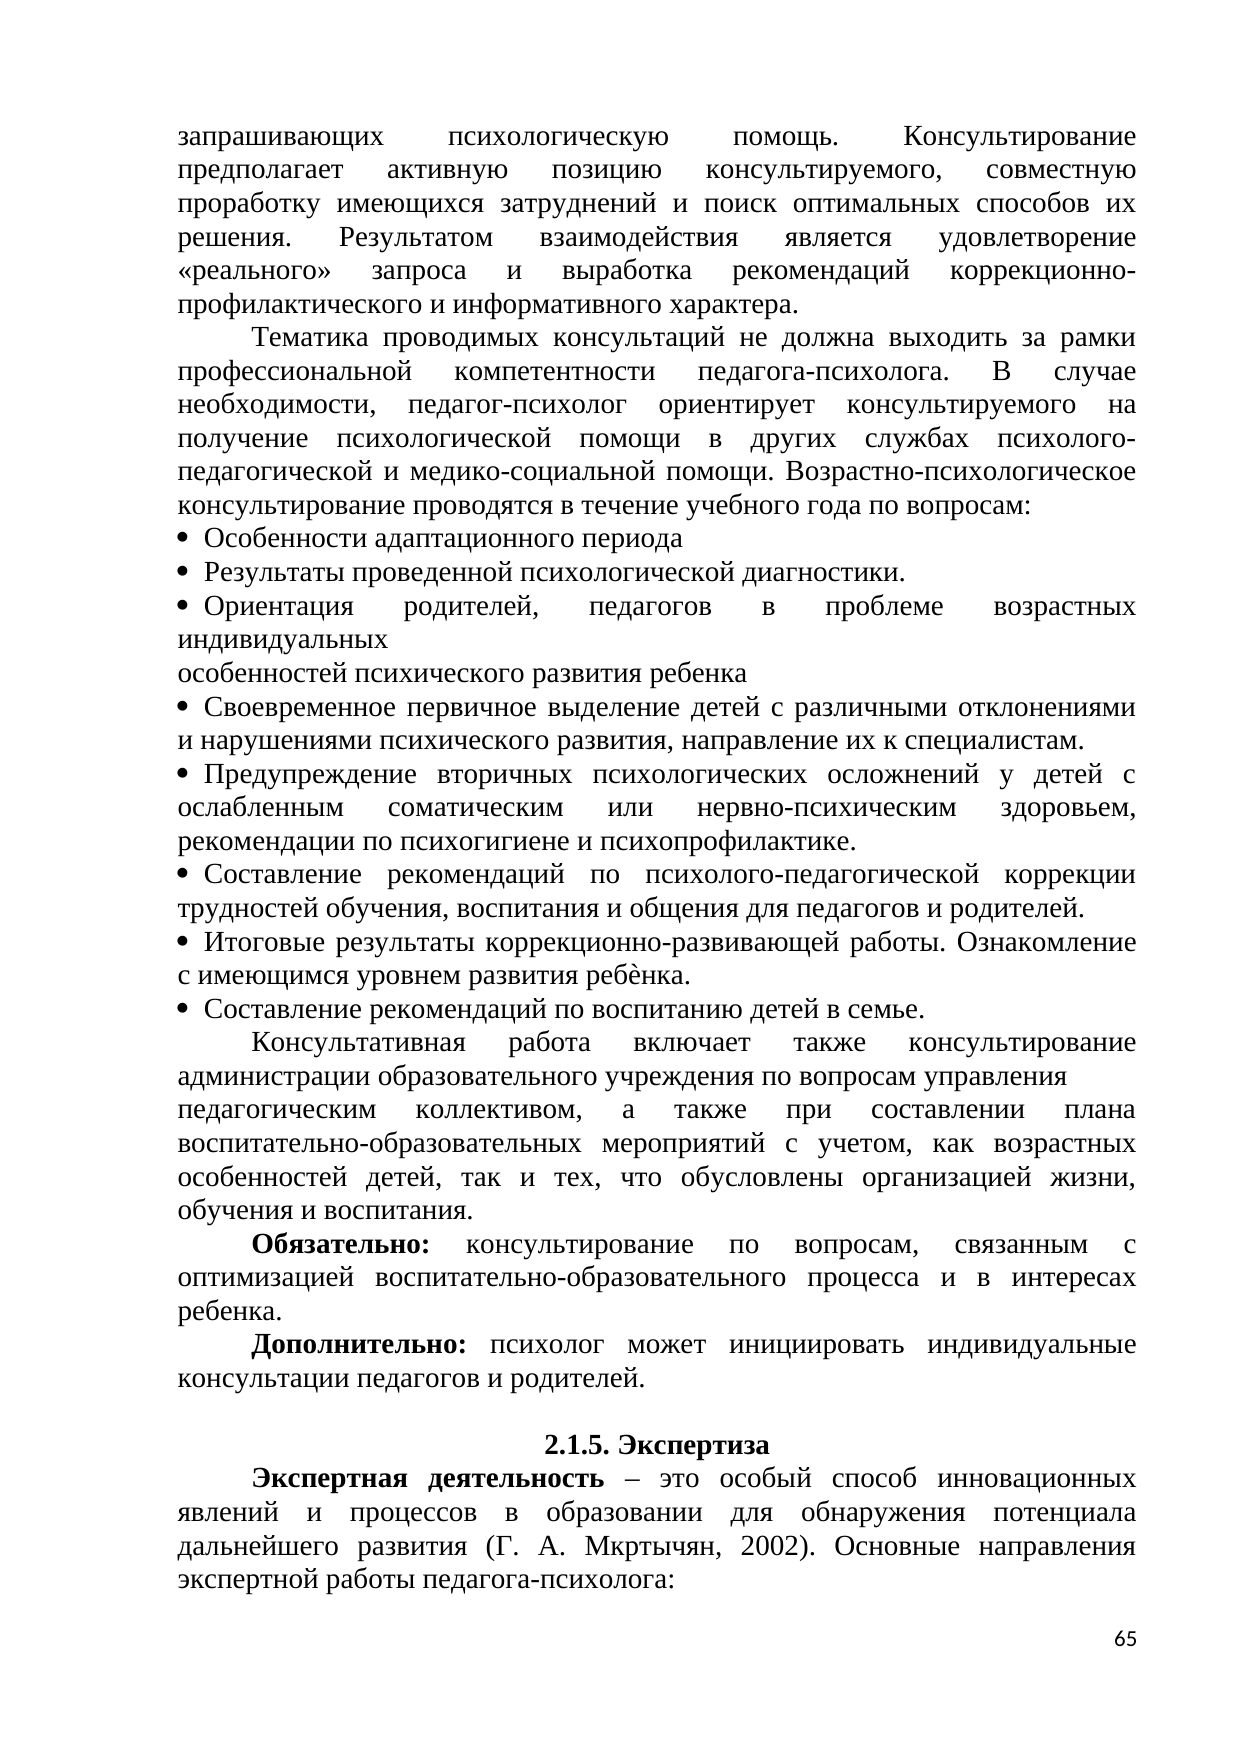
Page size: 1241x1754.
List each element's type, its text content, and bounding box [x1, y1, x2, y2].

text Обязательно: консультирование по вопросам, связанным с оптимизацией воспитательно-образовательного процесса и в интересах ребенка. [177, 1226, 1137, 1326]
text Консультативная работа включает также консультирование администрации образовательного учреждения по вопросам управления [177, 1024, 1137, 1092]
text Составление рекомендаций по психолого-педагогической коррекции трудностей обучения, воспитания и общения для педагогов и родителей. [177, 857, 1137, 924]
text Экспертная деятельность – это особый способ инновационных явлений и процессов в образовании для обнаружения потенциала дальнейшего развития (Г. А. Мкртычян, 2002). Основные направления экспертной работы педагога-психолога: [177, 1461, 1137, 1595]
text Особенности адаптационного периода [177, 521, 1137, 554]
text Результаты проведенной психологической диагностики. [177, 554, 1137, 588]
text Ориентация родителей, педагогов в проблеме возрастных индивидуальных [177, 588, 1137, 655]
text Составление рекомендаций по воспитанию детей в семье. [177, 991, 1137, 1024]
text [177, 118, 1137, 319]
text 2.1.5. Экспертиза [177, 1427, 1137, 1461]
text Предупреждение вторичных психологических осложнений у детей с ослабленным соматическим или нервно-психическим здоровьем, рекомендации по психогигиене и психопрофилактике. [177, 756, 1137, 857]
text Итоговые результаты коррекционно-развивающей работы. Ознакомление с имеющимся уровнем развития ребѐнка. [177, 924, 1137, 991]
text Своевременное первичное выделение детей с различными отклонениями и нарушениями психического развития, направление их к специалистам. [177, 689, 1137, 756]
text особенностей психического развития ребенка [177, 655, 1137, 689]
text Дополнительно: психолог может инициировать индивидуальные консультации педагогов и родителей. [177, 1326, 1137, 1393]
text Тематика проводимых консультаций не должна выходить за рамки профессиональной компетентности педагога-психолога. В случае необходимости, педагог-психолог ориентирует консультируемого на получение психологической помощи в других службах психолого-педагогической и медико-социальной помощи. Возрастно-психологическое консультирование проводятся в течение учебного года по вопросам: [177, 319, 1137, 521]
text педагогическим коллективом, а также при составлении плана воспитательно-образовательных мероприятий с учетом, как возрастных особенностей детей, так и тех, что обусловлены организацией жизни, обучения и воспитания. [177, 1092, 1137, 1226]
